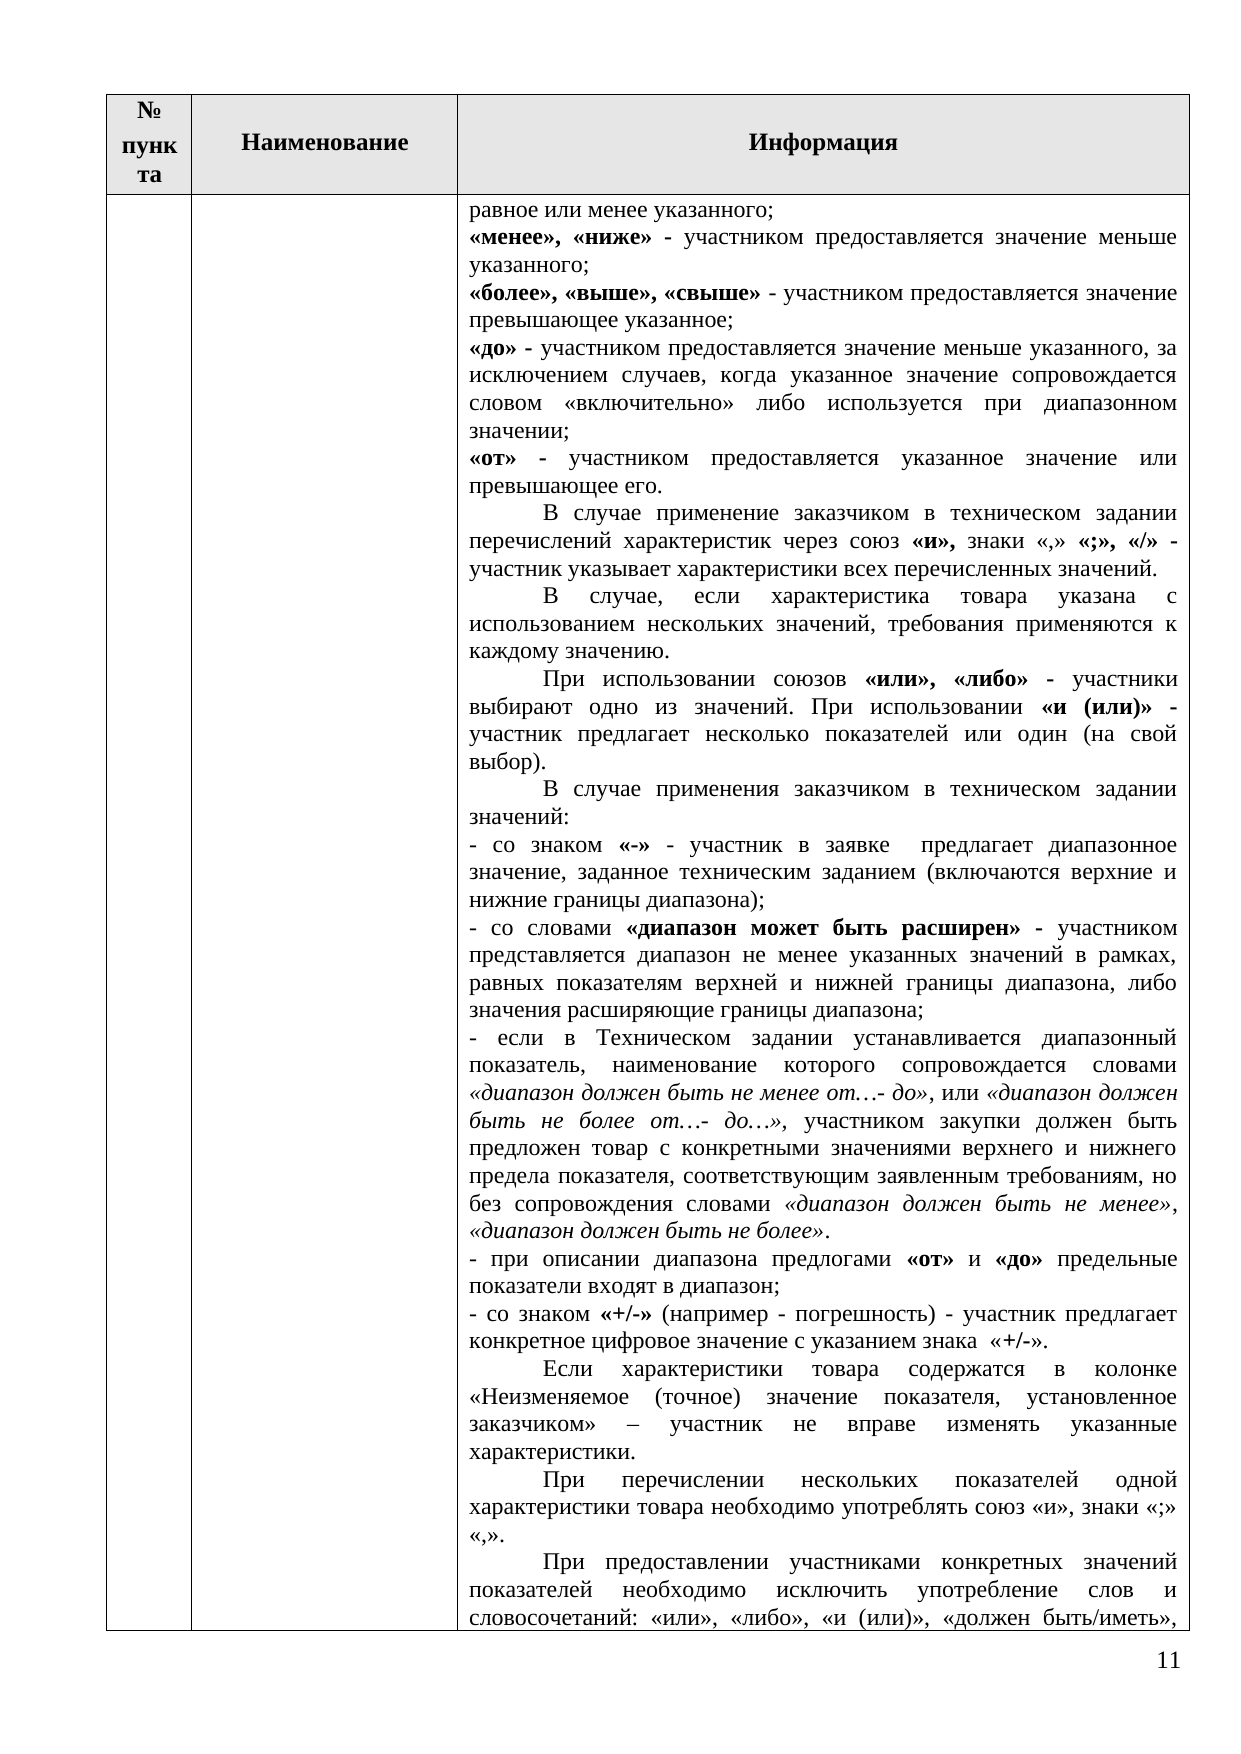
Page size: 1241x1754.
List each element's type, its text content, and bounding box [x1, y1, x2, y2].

table_header Наименование [192, 95, 457, 194]
table_cell [107, 195, 191, 1630]
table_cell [192, 195, 457, 1630]
table_header Информация [458, 95, 1189, 194]
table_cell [458, 195, 1189, 1630]
table_header № пункта [107, 95, 191, 194]
